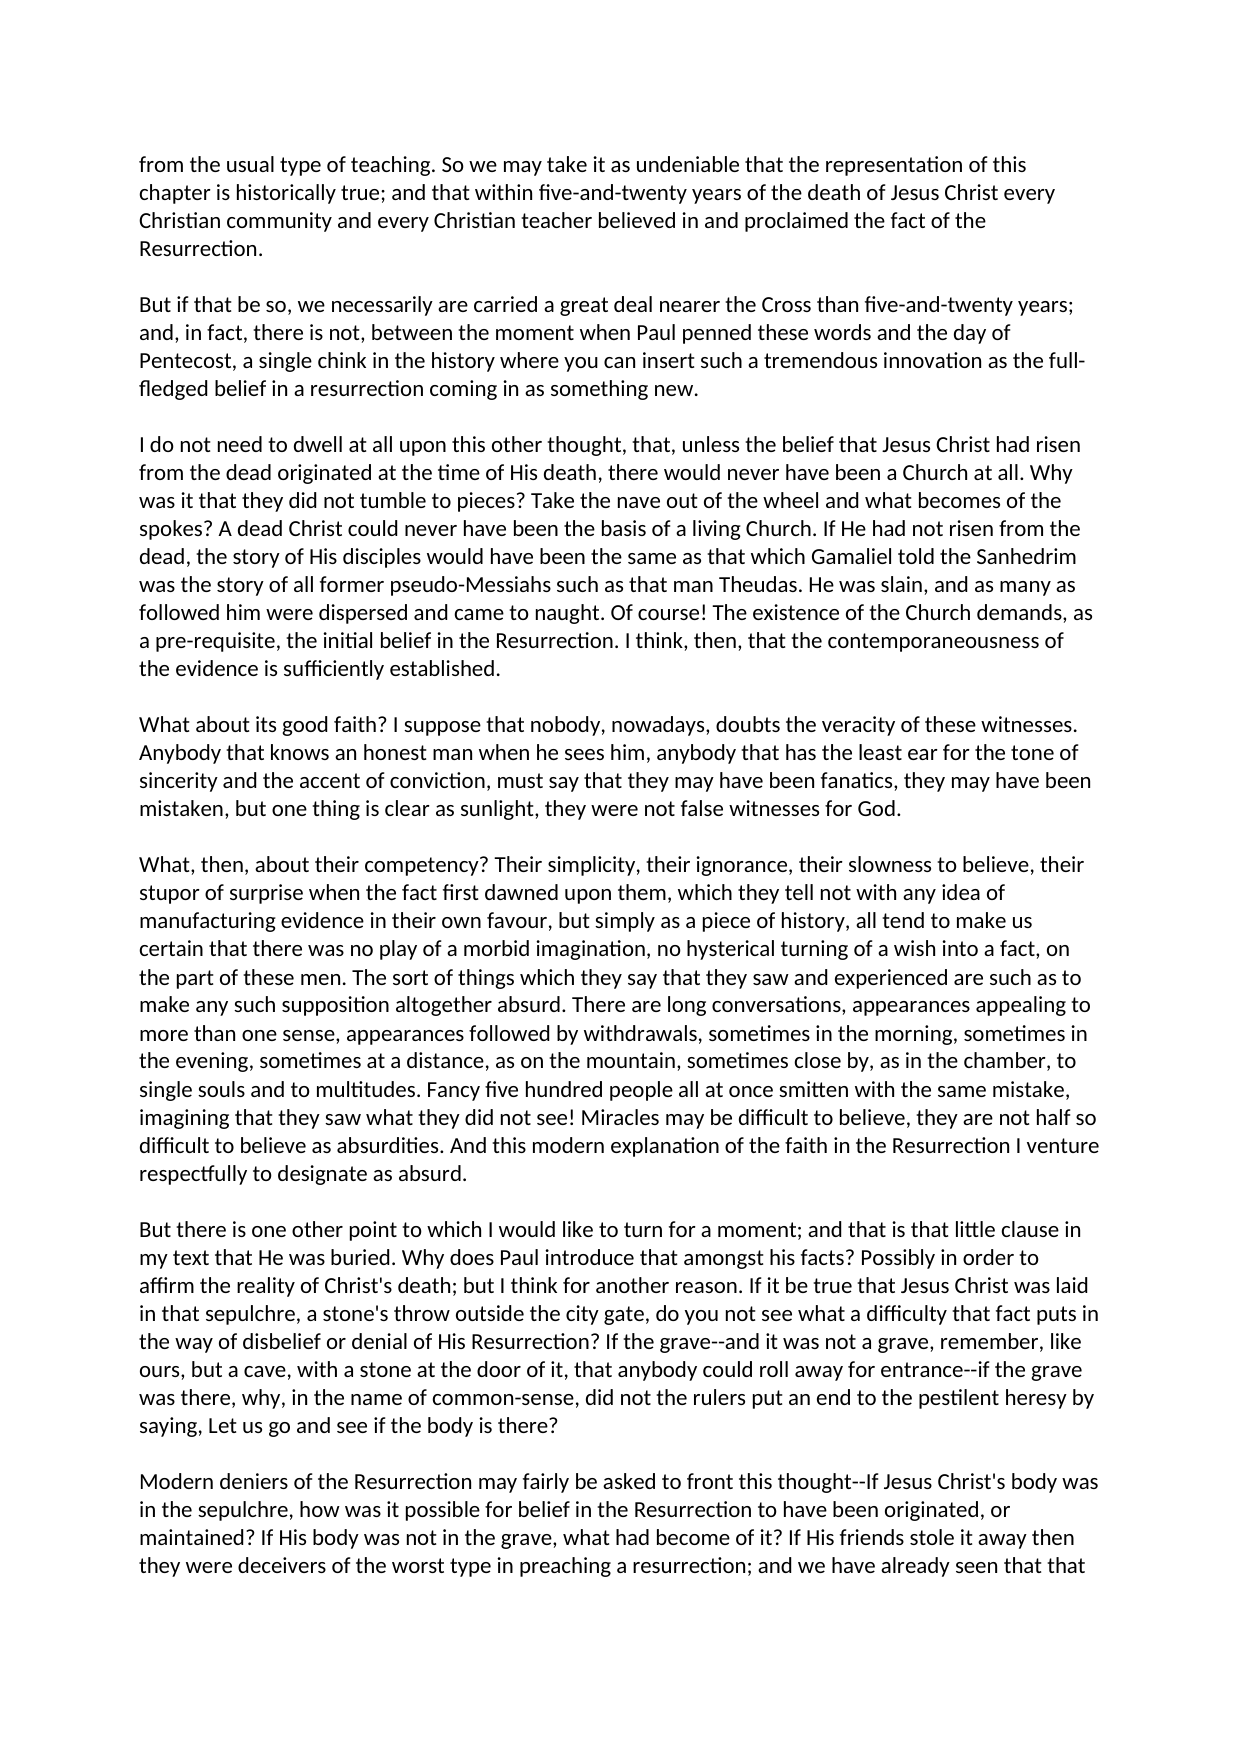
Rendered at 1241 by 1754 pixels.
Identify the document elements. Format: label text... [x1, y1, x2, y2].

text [139, 150, 1101, 262]
text But if that be so, we necessarily are carried a great deal nearer the Cross than five-and-twenty years; and, in fact, there is not, between the moment when Paul penned these words and the day of Pentecost, a single chink in the history where you can insert such a tremendous innovation as the full-fledged belief in a resurrection coming in as something new. [139, 290, 1101, 402]
text What about its good faith? I suppose that nobody, nowadays, doubts the veracity of these witnesses. Anybody that knows an honest man when he sees him, anybody that has the least ear for the tone of sincerity and the accent of conviction, must say that they may have been fanatics, they may have been mistaken, but one thing is clear as sunlight, they were not false witnesses for God. [139, 710, 1101, 822]
text I do not need to dwell at all upon this other thought, that, unless the belief that Jesus Christ had risen from the dead originated at the time of His death, there would never have been a Church at all. Why was it that they did not tumble to pieces? Take the nave out of the wheel and what becomes of the spokes? A dead Christ could never have been the basis of a living Church. If He had not risen from the dead, the story of His disciples would have been the same as that which Gamaliel told the Sanhedrim was the story of all former pseudo-Messiahs such as that man Theudas. He was slain, and as many as followed him were dispersed and came to naught. Of course! The existence of the Church demands, as a pre-requisite, the initial belief in the Resurrection. I think, then, that the contemporaneousness of the evidence is sufficiently established. [139, 430, 1101, 682]
text What, then, about their competency? Their simplicity, their ignorance, their slowness to believe, their stupor of surprise when the fact first dawned upon them, which they tell not with any idea of manufacturing evidence in their own favour, but simply as a piece of history, all tend to make us certain that there was no play of a morbid imagination, no hysterical turning of a wish into a fact, on the part of these men. The sort of things which they say that they saw and experienced are such as to make any such supposition altogether absurd. There are long conversations, appearances appealing to more than one sense, appearances followed by withdrawals, sometimes in the morning, sometimes in the evening, sometimes at a distance, as on the mountain, sometimes close by, as in the chamber, to single souls and to multitudes. Fancy five hundred people all at once smitten with the same mistake, imagining that they saw what they did not see! Miracles may be difficult to believe, they are not half so difficult to believe as absurdities. And this modern explanation of the faith in the Resurrection I venture respectfully to designate as absurd. [139, 851, 1101, 1187]
text But there is one other point to which I would like to turn for a moment; and that is that little clause in my text that He was buried. Why does Paul introduce that amongst his facts? Possibly in order to affirm the reality of Christ's death; but I think for another reason. If it be true that Jesus Christ was laid in that sepulchre, a stone's throw outside the city gate, do you not see what a difficulty that fact puts in the way of disbelief or denial of His Resurrection? If the grave--and it was not a grave, remember, like ours, but a cave, with a stone at the door of it, that anybody could roll away for entrance--if the grave was there, why, in the name of common-sense, did not the rulers put an end to the pestilent heresy by saying, Let us go and see if the body is there? [139, 1215, 1101, 1439]
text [139, 1467, 1101, 1579]
